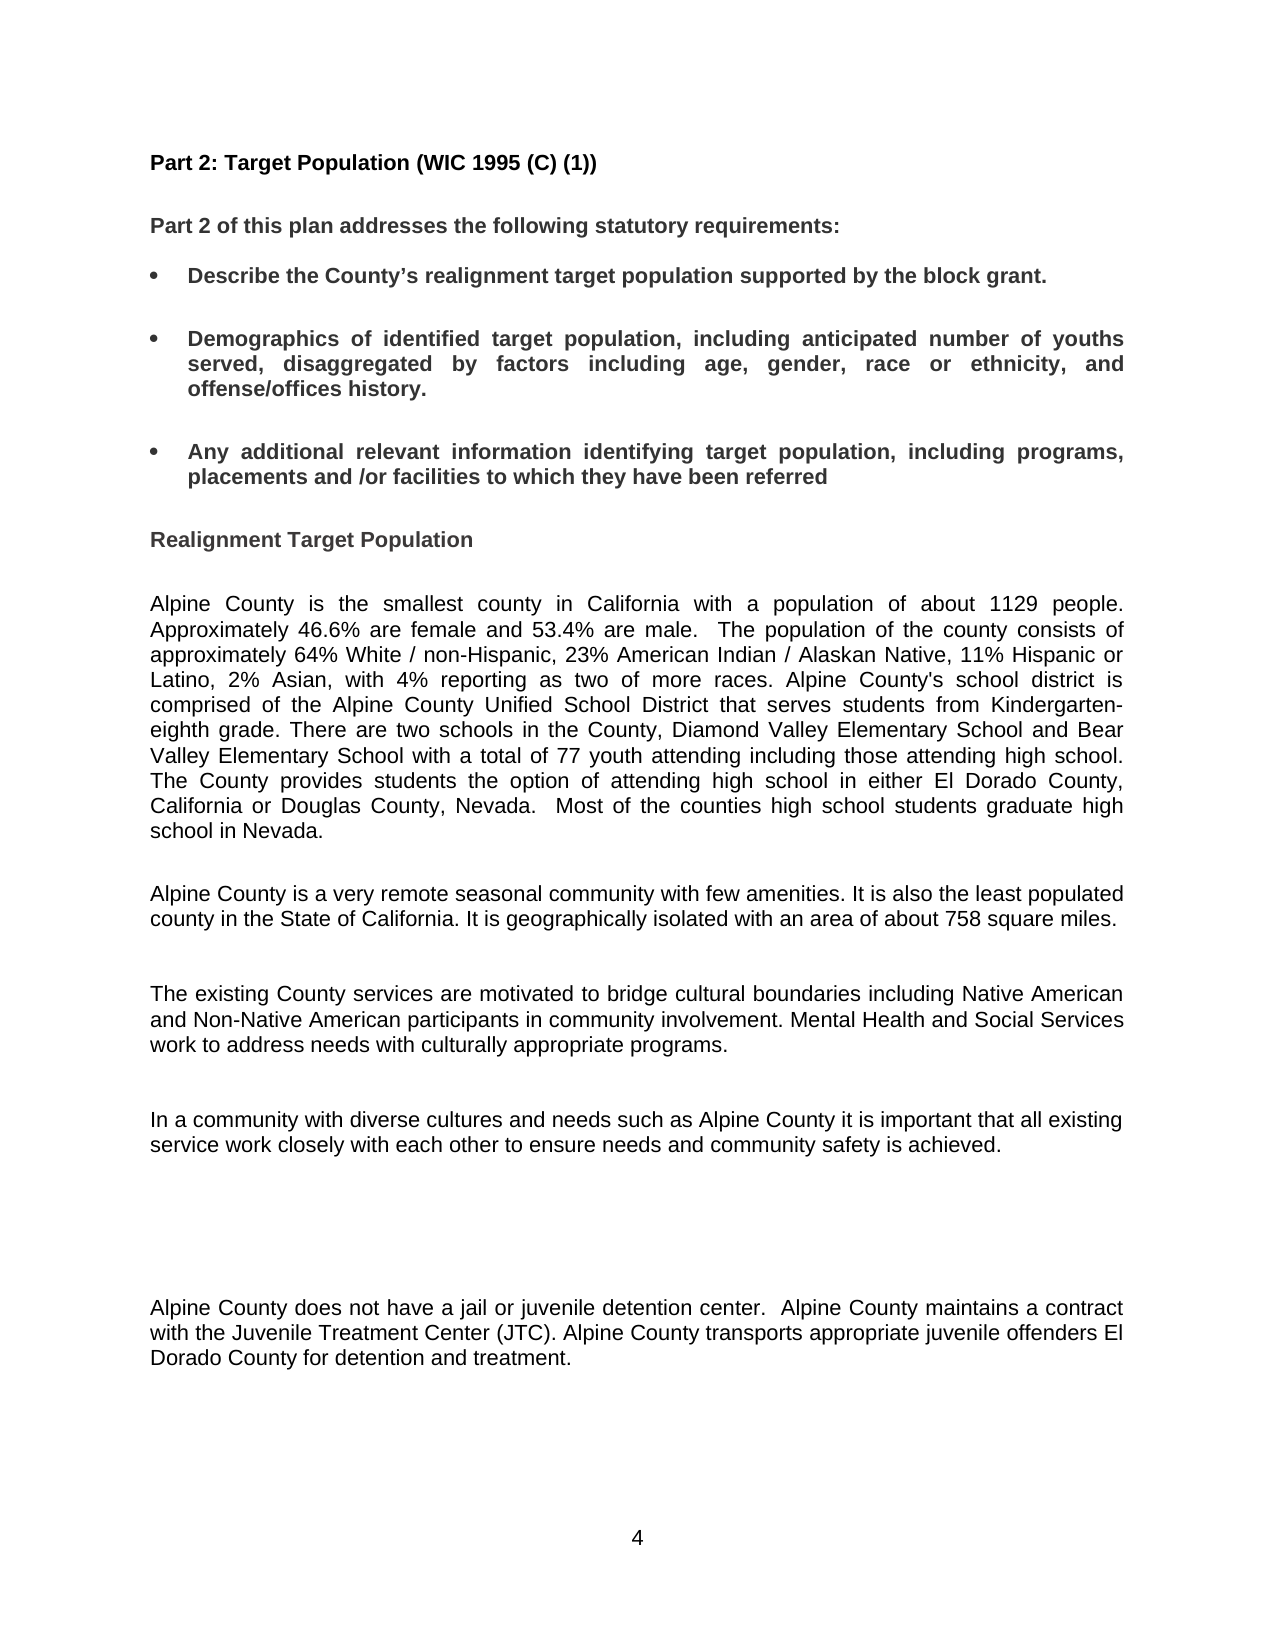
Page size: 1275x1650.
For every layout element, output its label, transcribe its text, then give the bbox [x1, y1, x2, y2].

list Describe the County’s realignment target population supported by the block grant. [150, 263, 1125, 288]
text Alpine County is the smallest county in California with a population of about 1129 people. Approximately 46.6% are female and 53.4% are male. The population of the county consists of approximately 64% White / non-Hispanic, 23% American Indian / Alaskan Native, 11% Hispanic or Latino, 2% Asian, with 4% reporting as two of more races. Alpine County's school district is comprised of the Alpine County Unified School District that serves students from Kindergarten- eighth grade. There are two schools in the County, Diamond Valley Elementary School and Bear Valley Elementary School with a total of 77 youth attending including those attending high school. The County provides students the option of attending high school in either El Dorado County, California or Douglas County, Nevada. Most of the counties high school students graduate high school in Nevada. [150, 591, 1125, 843]
subtitle Realignment Target Population [150, 527, 1125, 552]
text Alpine County is a very remote seasonal community with few amenities. It is also the least populated county in the State of California. It is geographically isolated with an area of about 758 square miles. [150, 881, 1125, 931]
text The existing County services are motivated to bridge cultural boundaries including Native American and Non-Native American participants in community involvement. Mental Health and Social Services work to address needs with culturally appropriate programs. [150, 981, 1125, 1057]
subtitle Part 2: Target Population (WIC 1995 (C) (1)) [150, 150, 1125, 175]
text Alpine County does not have a jail or juvenile detention center. Alpine County maintains a contract with the Juvenile Treatment Center (JTC). Alpine County transports appropriate juvenile offenders El Dorado County for detention and treatment. [150, 1295, 1125, 1371]
text Part 2 of this plan addresses the following statutory requirements: [150, 213, 1125, 238]
list Any additional relevant information identifying target population, including programs, placements and /or facilities to which they have been referred [150, 439, 1125, 489]
text In a community with diverse cultures and needs such as Alpine County it is important that all existing service work closely with each other to ensure needs and community safety is achieved. [150, 1107, 1125, 1157]
list Demographics of identified target population, including anticipated number of youths served, disaggregated by factors including age, gender, race or ethnicity, and offense/offices history. [150, 326, 1125, 401]
